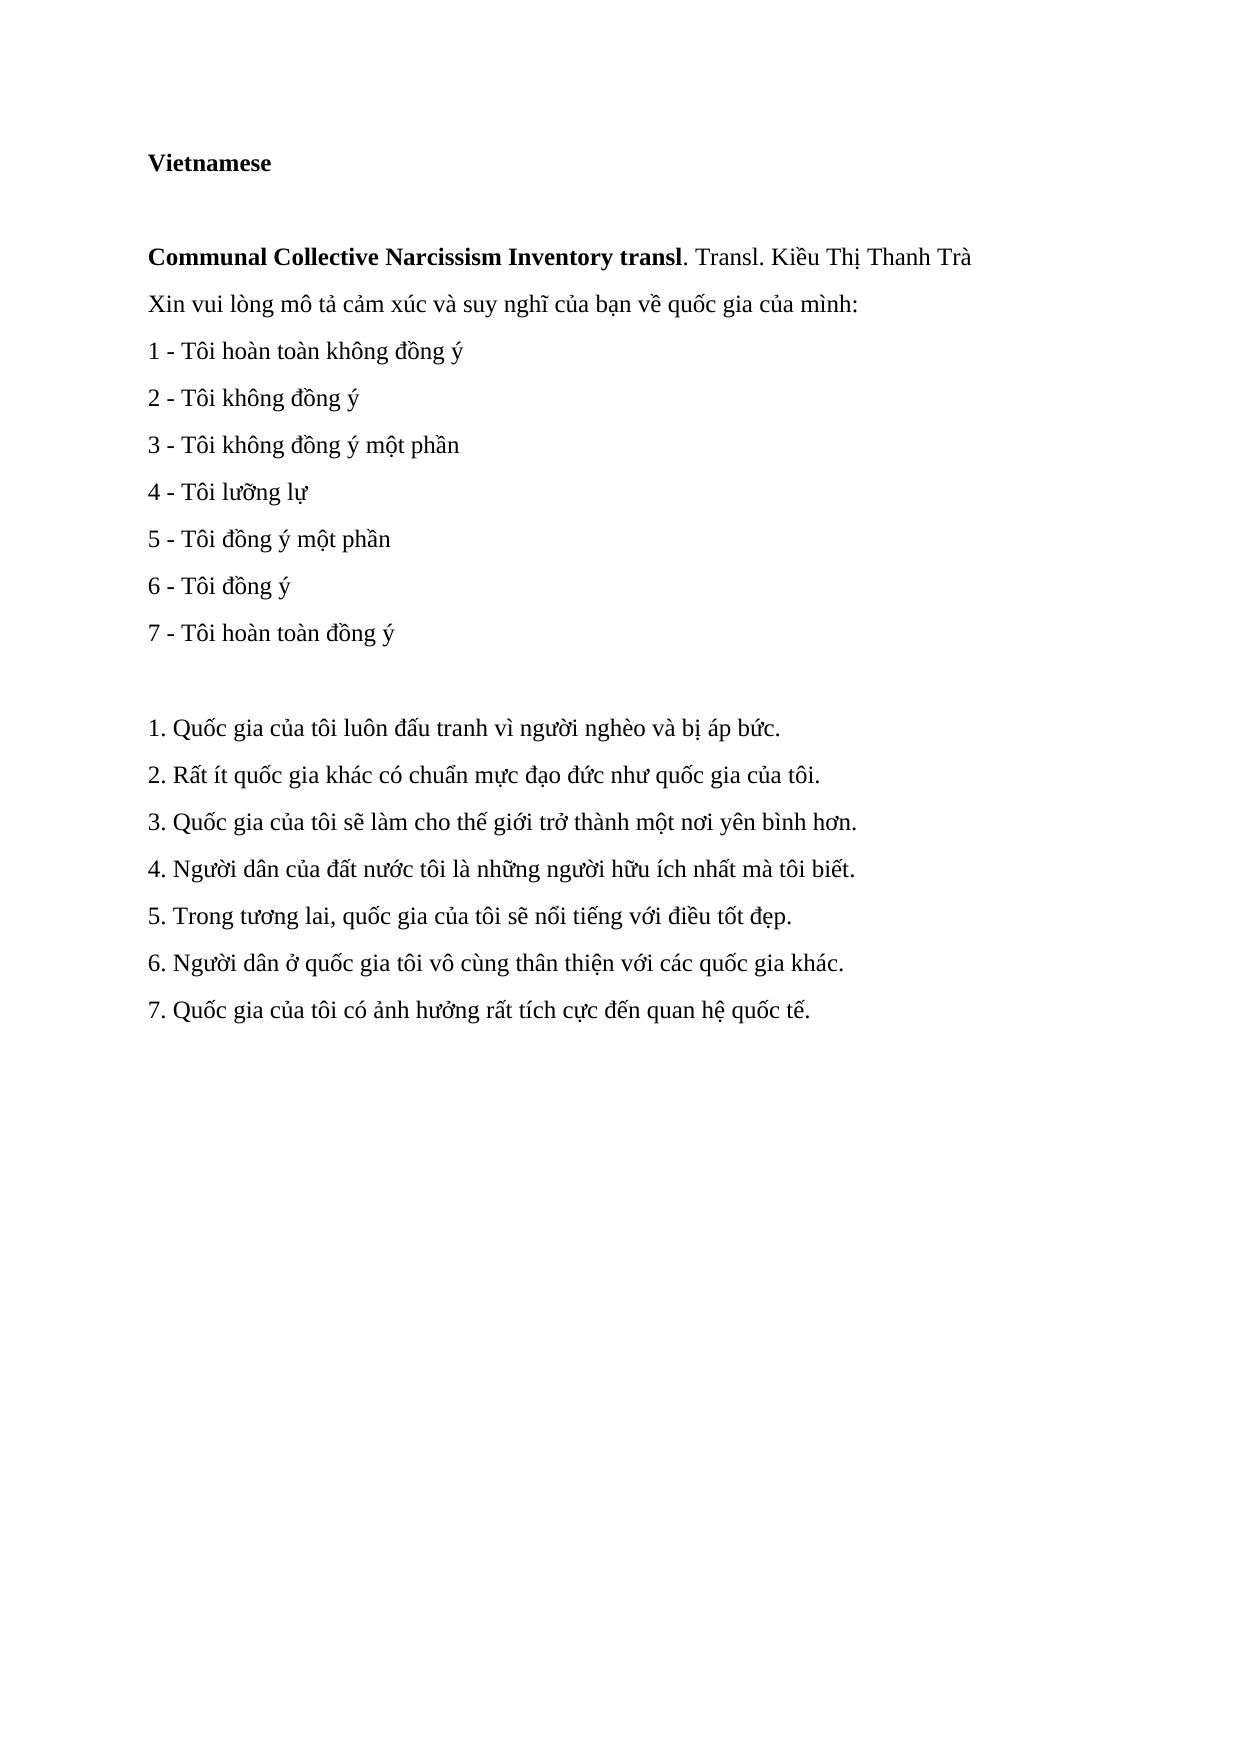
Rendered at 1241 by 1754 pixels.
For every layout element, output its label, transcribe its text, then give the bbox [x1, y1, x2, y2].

text 5 - Tôi đồng ý một phần [148, 524, 1093, 553]
text 5. Trong tương lai, quốc gia của tôi sẽ nổi tiếng với điều tốt đẹp. [148, 901, 1093, 930]
text 7 - Tôi hoàn toàn đồng ý [148, 618, 1093, 647]
text 1. Quốc gia của tôi luôn đấu tranh vì người nghèo và bị áp bức. [148, 713, 1093, 741]
text 3 - Tôi không đồng ý một phần [148, 430, 1093, 459]
text 4. Người dân của đất nước tôi là những người hữu ích nhất mà tôi biết. [148, 854, 1093, 883]
text 2 - Tôi không đồng ý [148, 383, 1093, 412]
text Vietnamese [148, 148, 1093, 176]
text 7. Quốc gia của tôi có ảnh hưởng rất tích cực đến quan hệ quốc tế. [148, 995, 1093, 1024]
text Communal Collective Narcissism Inventory transl. Transl. Kiều Thị Thanh Trà [148, 242, 1093, 271]
text 4 - Tôi lưỡng lự [148, 477, 1093, 506]
text 1 - Tôi hoàn toàn không đồng ý [148, 336, 1093, 365]
text 2. Rất ít quốc gia khác có chuẩn mực đạo đức như quốc gia của tôi. [148, 760, 1093, 788]
text 3. Quốc gia của tôi sẽ làm cho thế giới trở thành một nơi yên bình hơn. [148, 807, 1093, 836]
text 6 - Tôi đồng ý [148, 571, 1093, 600]
text 6. Người dân ở quốc gia tôi vô cùng thân thiện với các quốc gia khác. [148, 948, 1093, 977]
text Xin vui lòng mô tả cảm xúc và suy nghĩ của bạn về quốc gia của mình: [148, 289, 1093, 318]
